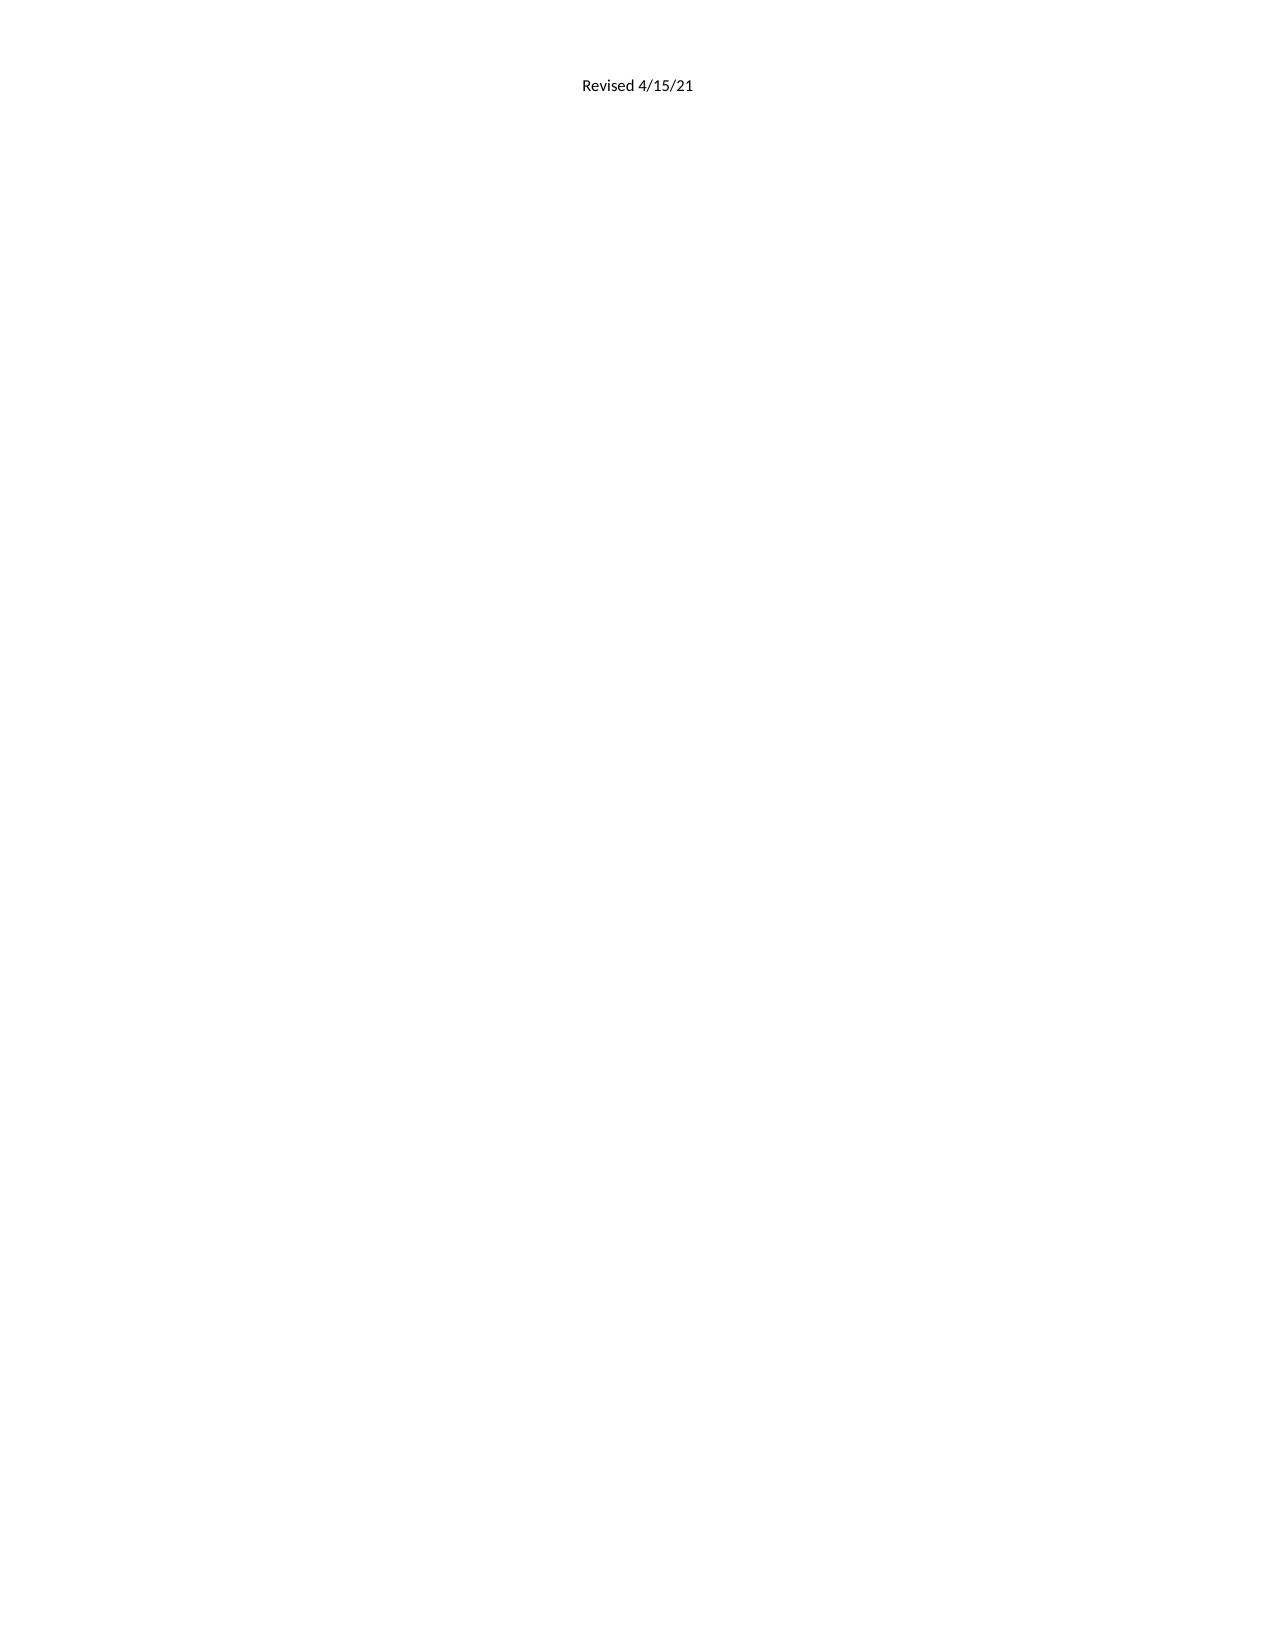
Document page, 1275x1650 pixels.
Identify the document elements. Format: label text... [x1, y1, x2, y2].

text Revised 4/15/21 [75, 75, 1200, 95]
